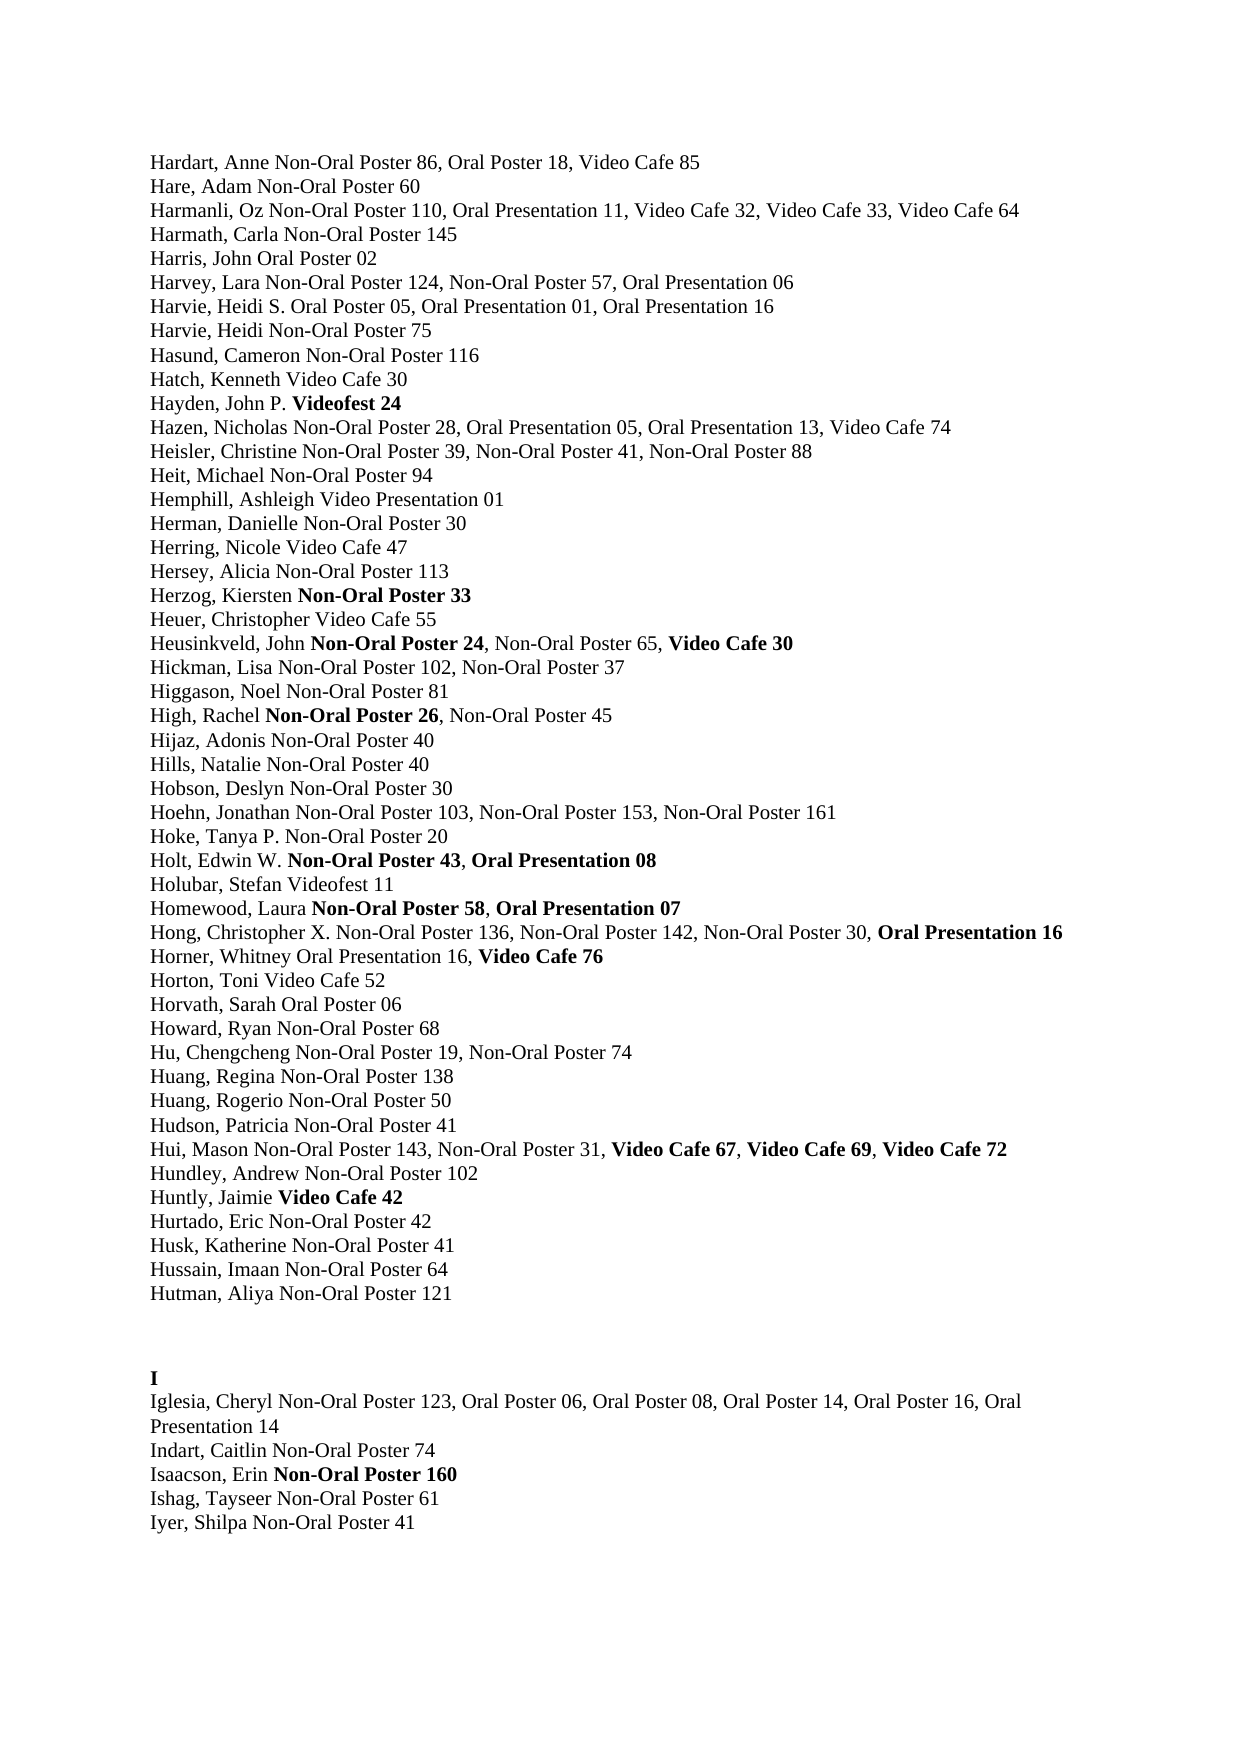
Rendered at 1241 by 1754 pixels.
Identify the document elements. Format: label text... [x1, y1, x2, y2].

text Ishag, Tayseer Non-Oral Poster 61 [150, 1486, 1090, 1510]
text Harmath, Carla Non-Oral Poster 145 [150, 222, 1090, 246]
text Hijaz, Adonis Non-Oral Poster 40 [150, 727, 1090, 752]
text Hudson, Patricia Non-Oral Poster 41 [150, 1112, 1090, 1137]
text Hu, Chengcheng Non-Oral Poster 19, Non-Oral Poster 74 [150, 1040, 1090, 1064]
text Hui, Mason Non-Oral Poster 143, Non-Oral Poster 31, Video Cafe 67, Video Cafe 69, Video Cafe 72 [150, 1137, 1090, 1161]
text Hussain, Imaan Non-Oral Poster 64 [150, 1257, 1090, 1281]
text Huang, Rogerio Non-Oral Poster 50 [150, 1088, 1090, 1112]
text Hare, Adam Non-Oral Poster 60 [150, 174, 1090, 198]
text Hemphill, Ashleigh Video Presentation 01 [150, 487, 1090, 511]
text Harvie, Heidi S. Oral Poster 05, Oral Presentation 01, Oral Presentation 16 [150, 294, 1090, 318]
text Heuer, Christopher Video Cafe 55 [150, 607, 1090, 631]
text Hoehn, Jonathan Non-Oral Poster 103, Non-Oral Poster 153, Non-Oral Poster 161 [150, 800, 1090, 824]
text Hasund, Cameron Non-Oral Poster 116 [150, 342, 1090, 367]
text Harmanli, Oz Non-Oral Poster 110, Oral Presentation 11, Video Cafe 32, Video Cafe 33, Video Cafe 64 [150, 198, 1090, 222]
text Homewood, Laura Non-Oral Poster 58, Oral Presentation 07 [150, 896, 1090, 920]
text Hutman, Aliya Non-Oral Poster 121 [150, 1281, 1090, 1305]
text Hoke, Tanya P. Non-Oral Poster 20 [150, 824, 1090, 848]
text Isaacson, Erin Non-Oral Poster 160 [150, 1462, 1090, 1486]
text Horvath, Sarah Oral Poster 06 [150, 992, 1090, 1016]
text Heit, Michael Non-Oral Poster 94 [150, 463, 1090, 487]
text Heisler, Christine Non-Oral Poster 39, Non-Oral Poster 41, Non-Oral Poster 88 [150, 439, 1090, 463]
text Harvey, Lara Non-Oral Poster 124, Non-Oral Poster 57, Oral Presentation 06 [150, 270, 1090, 294]
text Heusinkveld, John Non-Oral Poster 24, Non-Oral Poster 65, Video Cafe 30 [150, 631, 1090, 655]
text Holt, Edwin W. Non-Oral Poster 43, Oral Presentation 08 [150, 848, 1090, 872]
text Hardart, Anne Non-Oral Poster 86, Oral Poster 18, Video Cafe 85 [150, 150, 1090, 174]
text Harvie, Heidi Non-Oral Poster 75 [150, 318, 1090, 342]
text Herzog, Kiersten Non-Oral Poster 33 [150, 583, 1090, 607]
text Horner, Whitney Oral Presentation 16, Video Cafe 76 [150, 944, 1090, 968]
text Iyer, Shilpa Non-Oral Poster 41 [150, 1510, 1090, 1534]
text Hazen, Nicholas Non-Oral Poster 28, Oral Presentation 05, Oral Presentation 13, Video Cafe 74 [150, 415, 1090, 439]
text Hills, Natalie Non-Oral Poster 40 [150, 752, 1090, 776]
text Hersey, Alicia Non-Oral Poster 113 [150, 559, 1090, 583]
text High, Rachel Non-Oral Poster 26, Non-Oral Poster 45 [150, 703, 1090, 727]
text Hayden, John P. Videofest 24 [150, 391, 1090, 415]
text I [150, 1365, 1090, 1389]
text Huntly, Jaimie Video Cafe 42 [150, 1185, 1090, 1209]
text Hickman, Lisa Non-Oral Poster 102, Non-Oral Poster 37 [150, 655, 1090, 679]
text Huang, Regina Non-Oral Poster 138 [150, 1064, 1090, 1088]
text Herring, Nicole Video Cafe 47 [150, 535, 1090, 559]
text Hurtado, Eric Non-Oral Poster 42 [150, 1209, 1090, 1233]
text Iglesia, Cheryl Non-Oral Poster 123, Oral Poster 06, Oral Poster 08, Oral Poster 14, Oral Poster 16, Oral Presentation 14 [150, 1389, 1090, 1438]
text Harris, John Oral Poster 02 [150, 246, 1090, 270]
text Holubar, Stefan Videofest 11 [150, 872, 1090, 896]
text Horton, Toni Video Cafe 52 [150, 968, 1090, 992]
text Hong, Christopher X. Non-Oral Poster 136, Non-Oral Poster 142, Non-Oral Poster 30, Oral Presentation 16 [150, 920, 1090, 944]
text Howard, Ryan Non-Oral Poster 68 [150, 1016, 1090, 1040]
text Hatch, Kenneth Video Cafe 30 [150, 367, 1090, 391]
text Hobson, Deslyn Non-Oral Poster 30 [150, 776, 1090, 800]
text Hundley, Andrew Non-Oral Poster 102 [150, 1161, 1090, 1185]
text Higgason, Noel Non-Oral Poster 81 [150, 679, 1090, 703]
text Indart, Caitlin Non-Oral Poster 74 [150, 1438, 1090, 1462]
text Husk, Katherine Non-Oral Poster 41 [150, 1233, 1090, 1257]
text Herman, Danielle Non-Oral Poster 30 [150, 511, 1090, 535]
